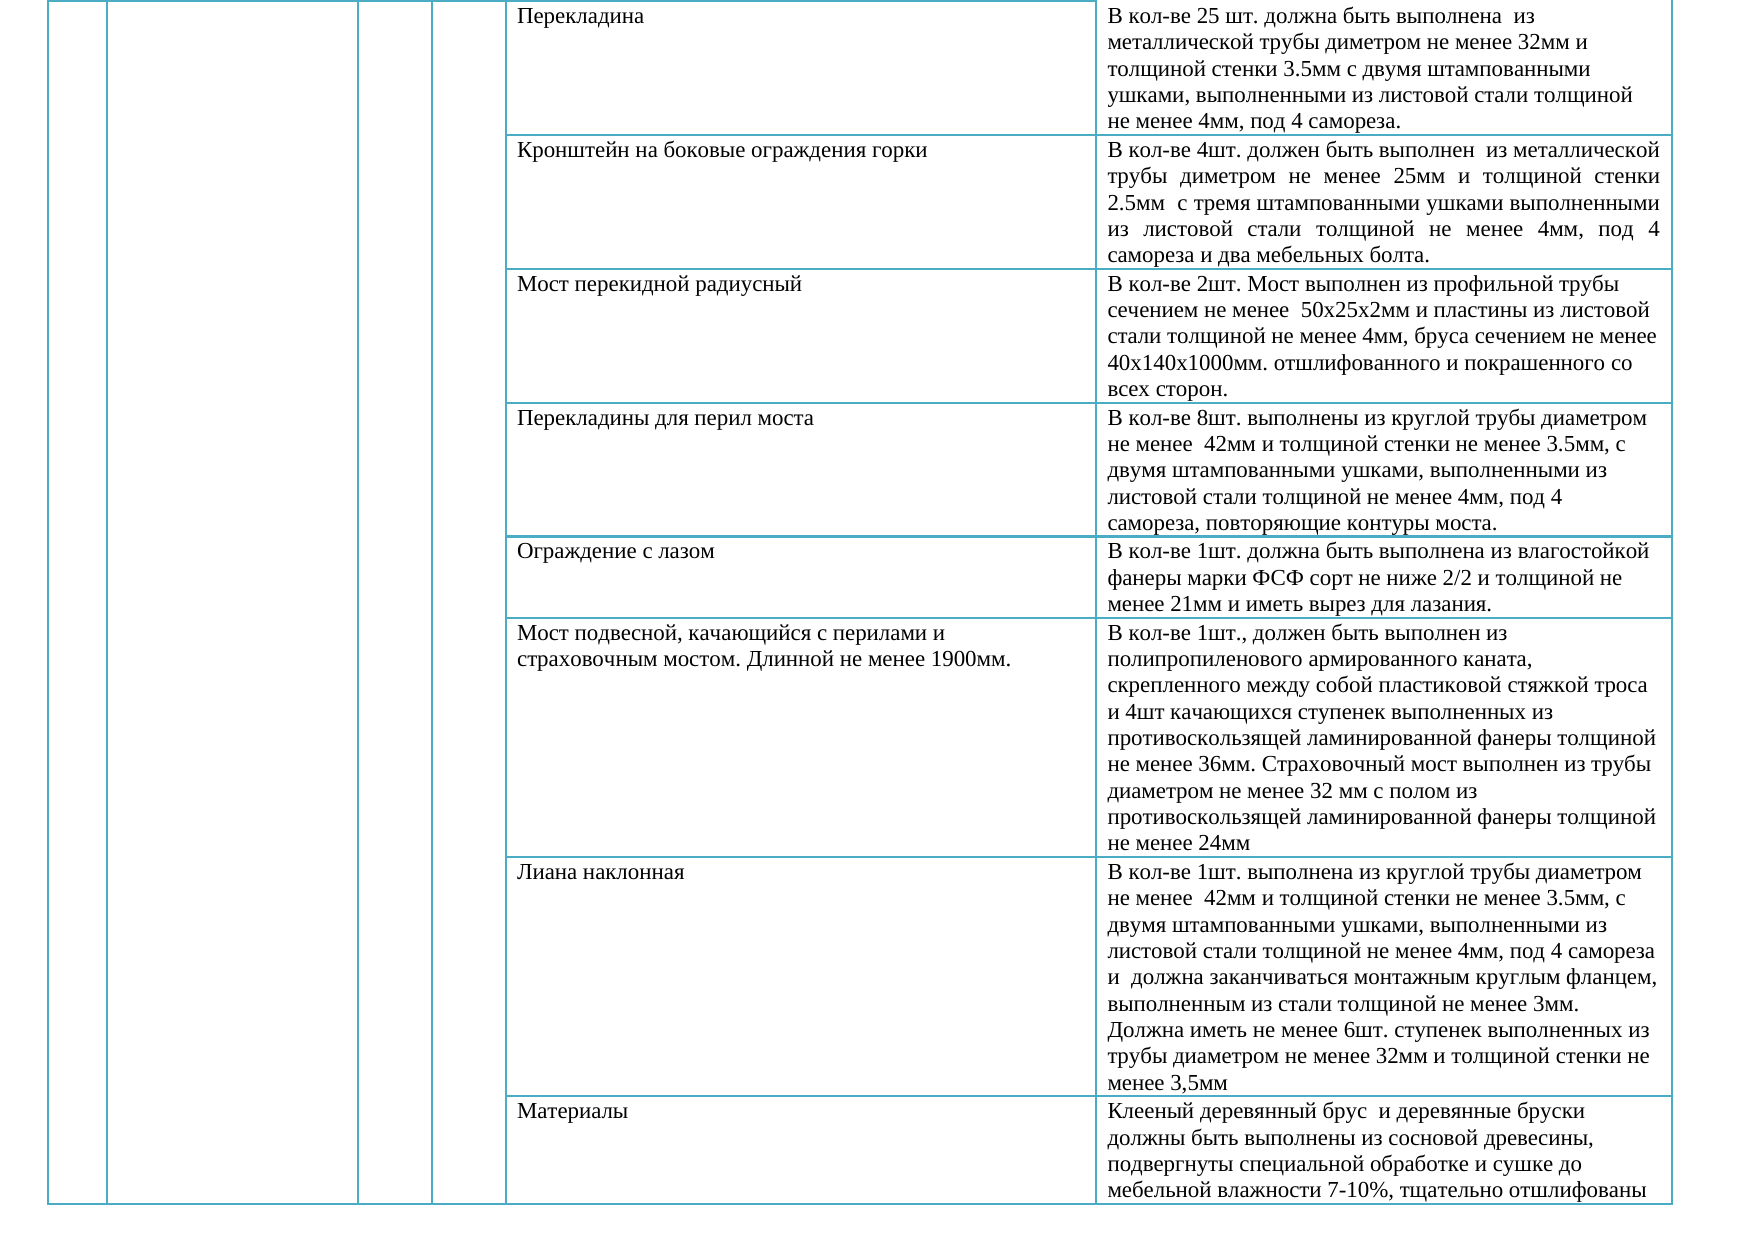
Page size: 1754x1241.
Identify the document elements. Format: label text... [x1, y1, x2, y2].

table_cell В кол-ве 25 шт. должна быть выполнена из металлической трубы диметром не менее 32мм и толщиной стенки 3.5мм с двумя штампованными ушками, выполненными из листовой стали толщиной не менее 4мм, под 4 самореза. [1097, 0, 1671, 134]
table_cell Мост перекидной радиусный [507, 270, 1095, 402]
table_cell В кол-ве 1шт., должен быть выполнен из полипропиленового армированного каната, скрепленного между собой пластиковой стяжкой троса и 4шт качающихся ступенек выполненных из противоскользящей ламинированной фанеры толщиной не менее 36мм. Страховочный мост выполнен из трубы диаметром не менее 32 мм с полом из противоскользящей ламинированной фанеры толщиной не менее 24мм [1097, 619, 1671, 856]
table_cell Материалы [507, 1097, 1095, 1203]
table_cell Кронштейн на боковые ограждения горки [507, 136, 1095, 268]
table_cell В кол-ве 1шт. выполнена из круглой трубы диаметром не менее 42мм и толщиной стенки не менее 3.5мм, с двумя штампованными ушками, выполненными из листовой стали толщиной не менее 4мм, под 4 самореза и должна заканчиваться монтажным круглым фланцем, выполненным из стали толщиной не менее 3мм. Должна иметь не менее 6шт. ступенек выполненных из трубы диаметром не менее 32мм и толщиной стенки не менее 3,5мм [1097, 858, 1671, 1095]
table_cell Мост подвесной, качающийся с перилами и страховочным мостом. Длинной не менее 1900мм. [507, 619, 1095, 856]
table_cell Перекладина [507, 2, 1095, 134]
table_cell В кол-ве 4шт. должен быть выполнен из металлической трубы диметром не менее 25мм и толщиной стенки 2.5мм с тремя штампованными ушками выполненными из листовой стали толщиной не менее 4мм, под 4 самореза и два мебельных болта. [1097, 136, 1671, 268]
table_cell В кол-ве 2шт. Мост выполнен из профильной трубы сечением не менее 50х25х2мм и пластины из листовой стали толщиной не менее 4мм, бруса сечением не менее 40х140х1000мм. отшлифованного и покрашенного со всех сторон. [1097, 270, 1671, 402]
table_cell Перекладины для перил моста [507, 404, 1095, 535]
table_cell Ограждение с лазом [507, 538, 1095, 617]
table_cell В кол-ве 8шт. выполнены из круглой трубы диаметром не менее 42мм и толщиной стенки не менее 3.5мм, с двумя штампованными ушками, выполненными из листовой стали толщиной не менее 4мм, под 4 самореза, повторяющие контуры моста. [1097, 404, 1671, 535]
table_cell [1097, 1097, 1671, 1203]
table_cell В кол-ве 1шт. должна быть выполнена из влагостойкой фанеры марки ФСФ сорт не ниже 2/2 и толщиной не менее 21мм и иметь вырез для лазания. [1097, 538, 1671, 617]
table_cell Лиана наклонная [507, 858, 1095, 1095]
